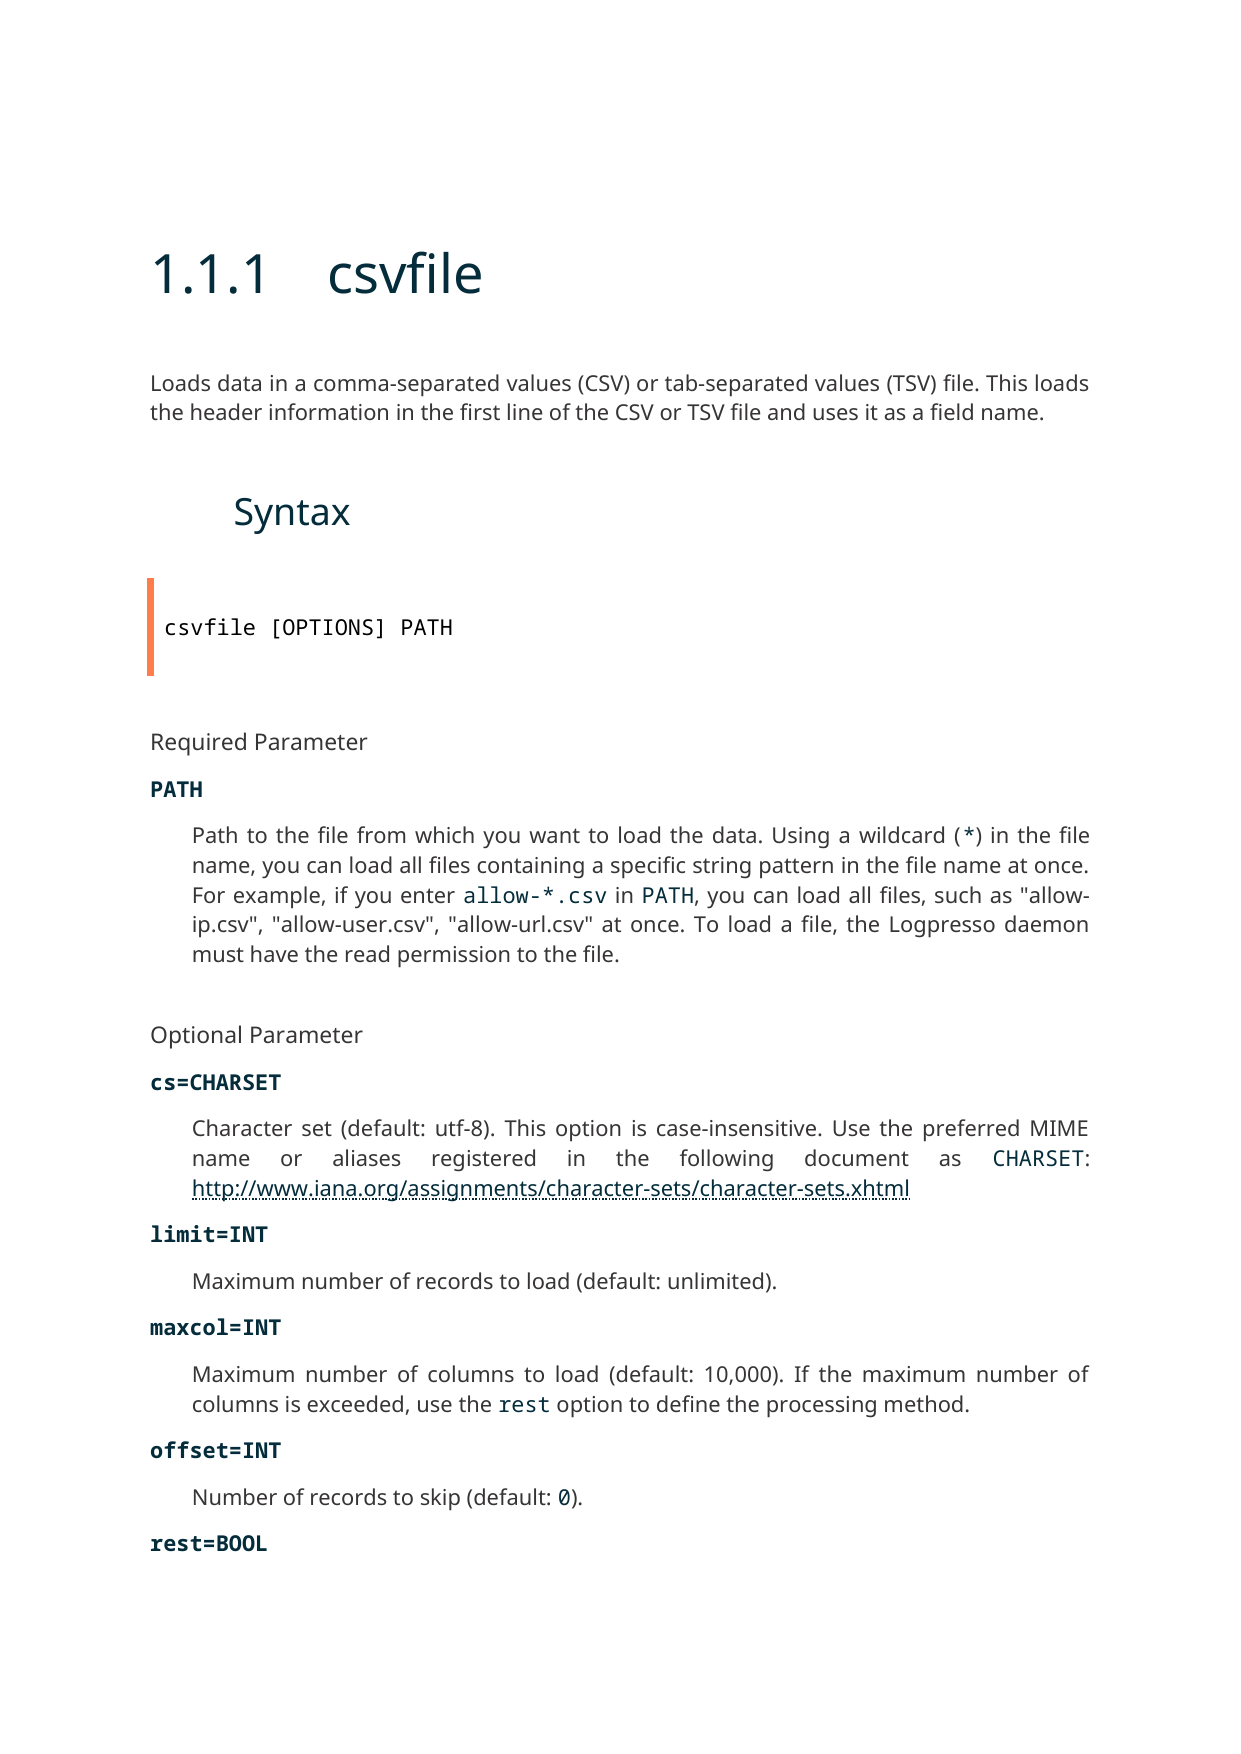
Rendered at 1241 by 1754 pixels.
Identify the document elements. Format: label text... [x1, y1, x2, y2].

text Required Parameter [150, 726, 1090, 757]
text Maximum number of columns to load (default: 10,000). If the maximum number of columns is exceeded, use the rest option to define the processing method. [192, 1359, 1090, 1418]
subtitle csvfile [150, 236, 1090, 309]
text Character set (default: utf-8). This option is case-insensitive. Use the preferred MIME name or aliases registered in the following document as CHARSET: http://www.iana.org/assignments/character-sets/character-sets.xhtml [192, 1113, 1090, 1203]
text Loads data in a comma-separated values (CSV) or tab-separated values (TSV) file. This loads the header information in the first line of the CSV or TSV file and uses it as a field name. [150, 368, 1090, 427]
text Optional Parameter [150, 1019, 1090, 1050]
text limit=INT [150, 1219, 1090, 1249]
text offset=INT [150, 1435, 1090, 1465]
text Number of records to skip (default: 0). [192, 1482, 1090, 1511]
text cs=CHARSET [150, 1067, 1090, 1097]
text PATH [150, 774, 1090, 803]
text maxcol=INT [150, 1312, 1090, 1342]
text Path to the file from which you want to load the data. Using a wildcard (*) in the file name, you can load all files containing a specific string pattern in the file name at once. For example, if you enter allow-*.csv in PATH, you can load all files, such as "allow-ip.csv", "allow-user.csv", "allow-url.csv" at once. To load a file, the Logpresso daemon must have the read permission to the file. [192, 820, 1090, 969]
text Maximum number of records to load (default: unlimited). [192, 1266, 1090, 1296]
text csvfile [OPTIONS] PATH [154, 579, 1093, 675]
subtitle Syntax [150, 486, 1090, 537]
text rest=BOOL [150, 1528, 1090, 1558]
